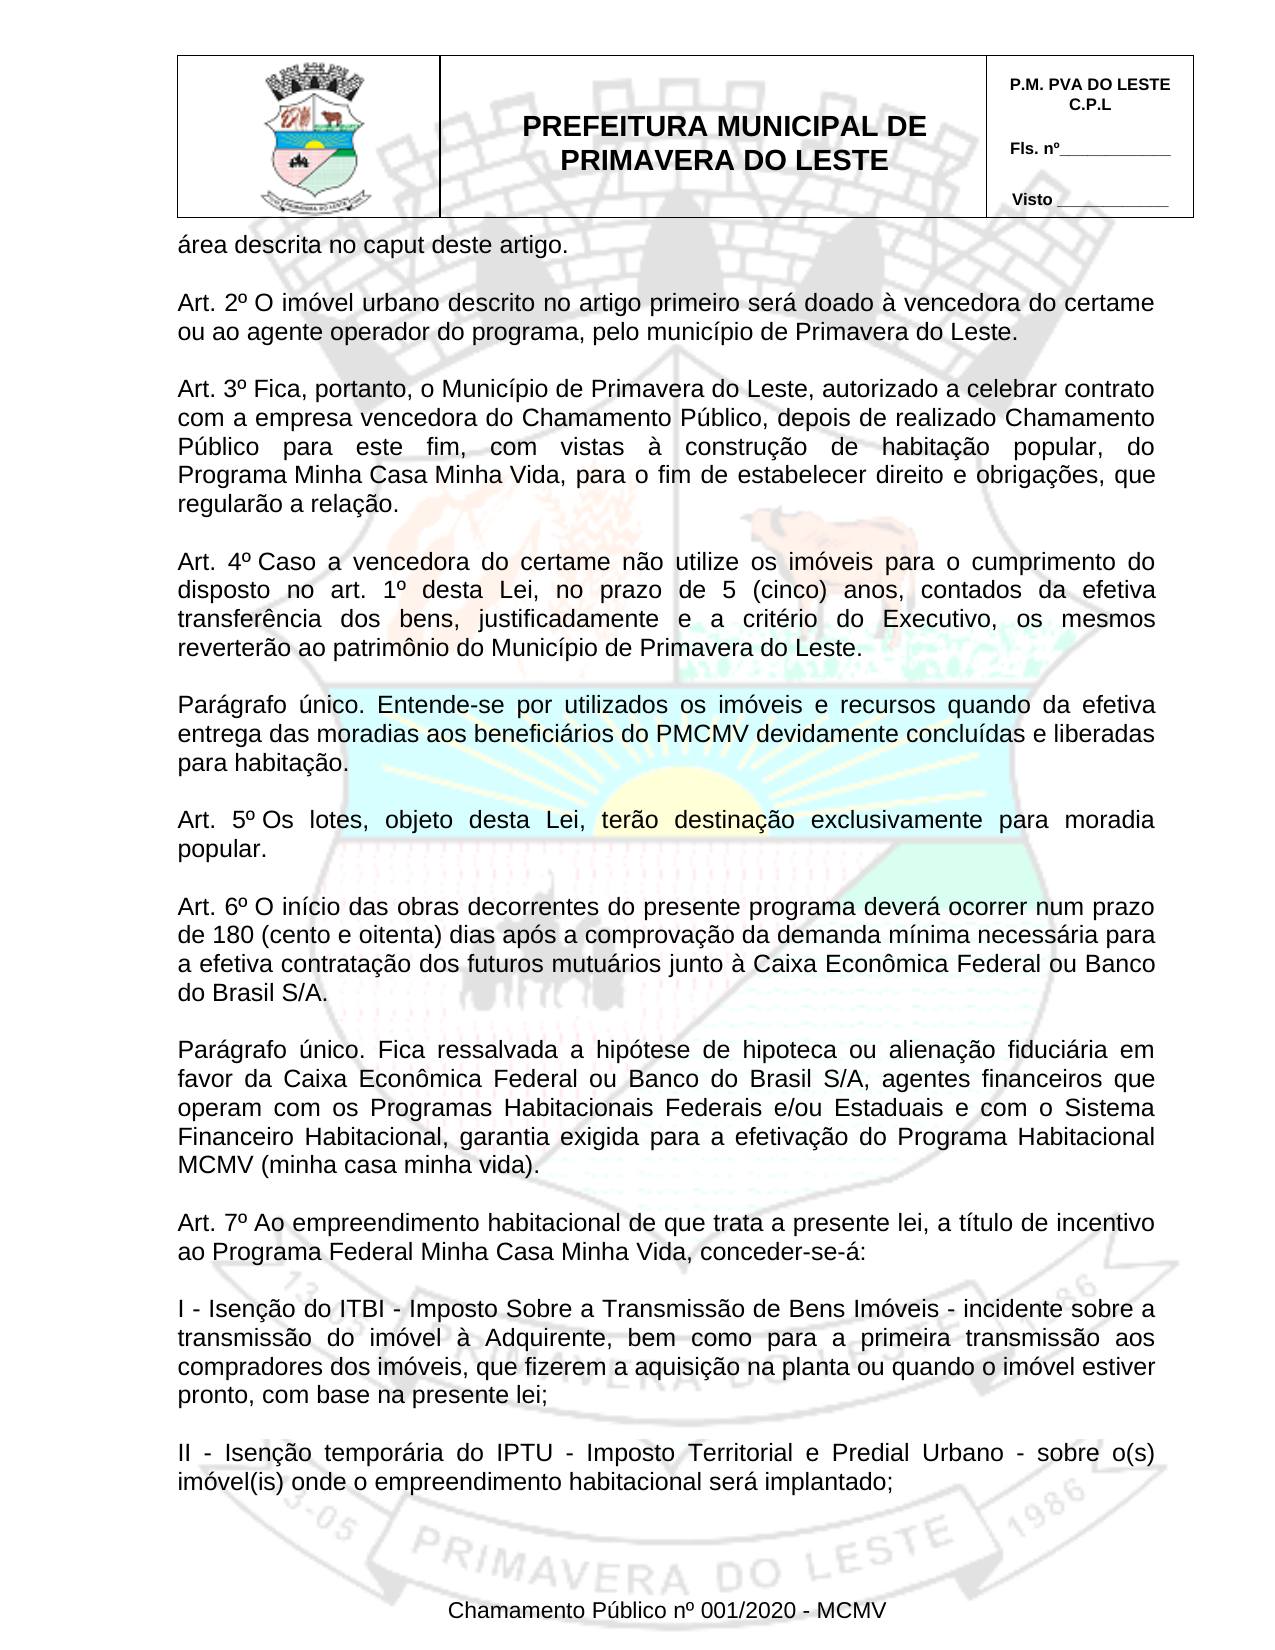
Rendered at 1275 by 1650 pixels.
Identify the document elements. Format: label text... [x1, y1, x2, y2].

picture [254, 61, 375, 216]
